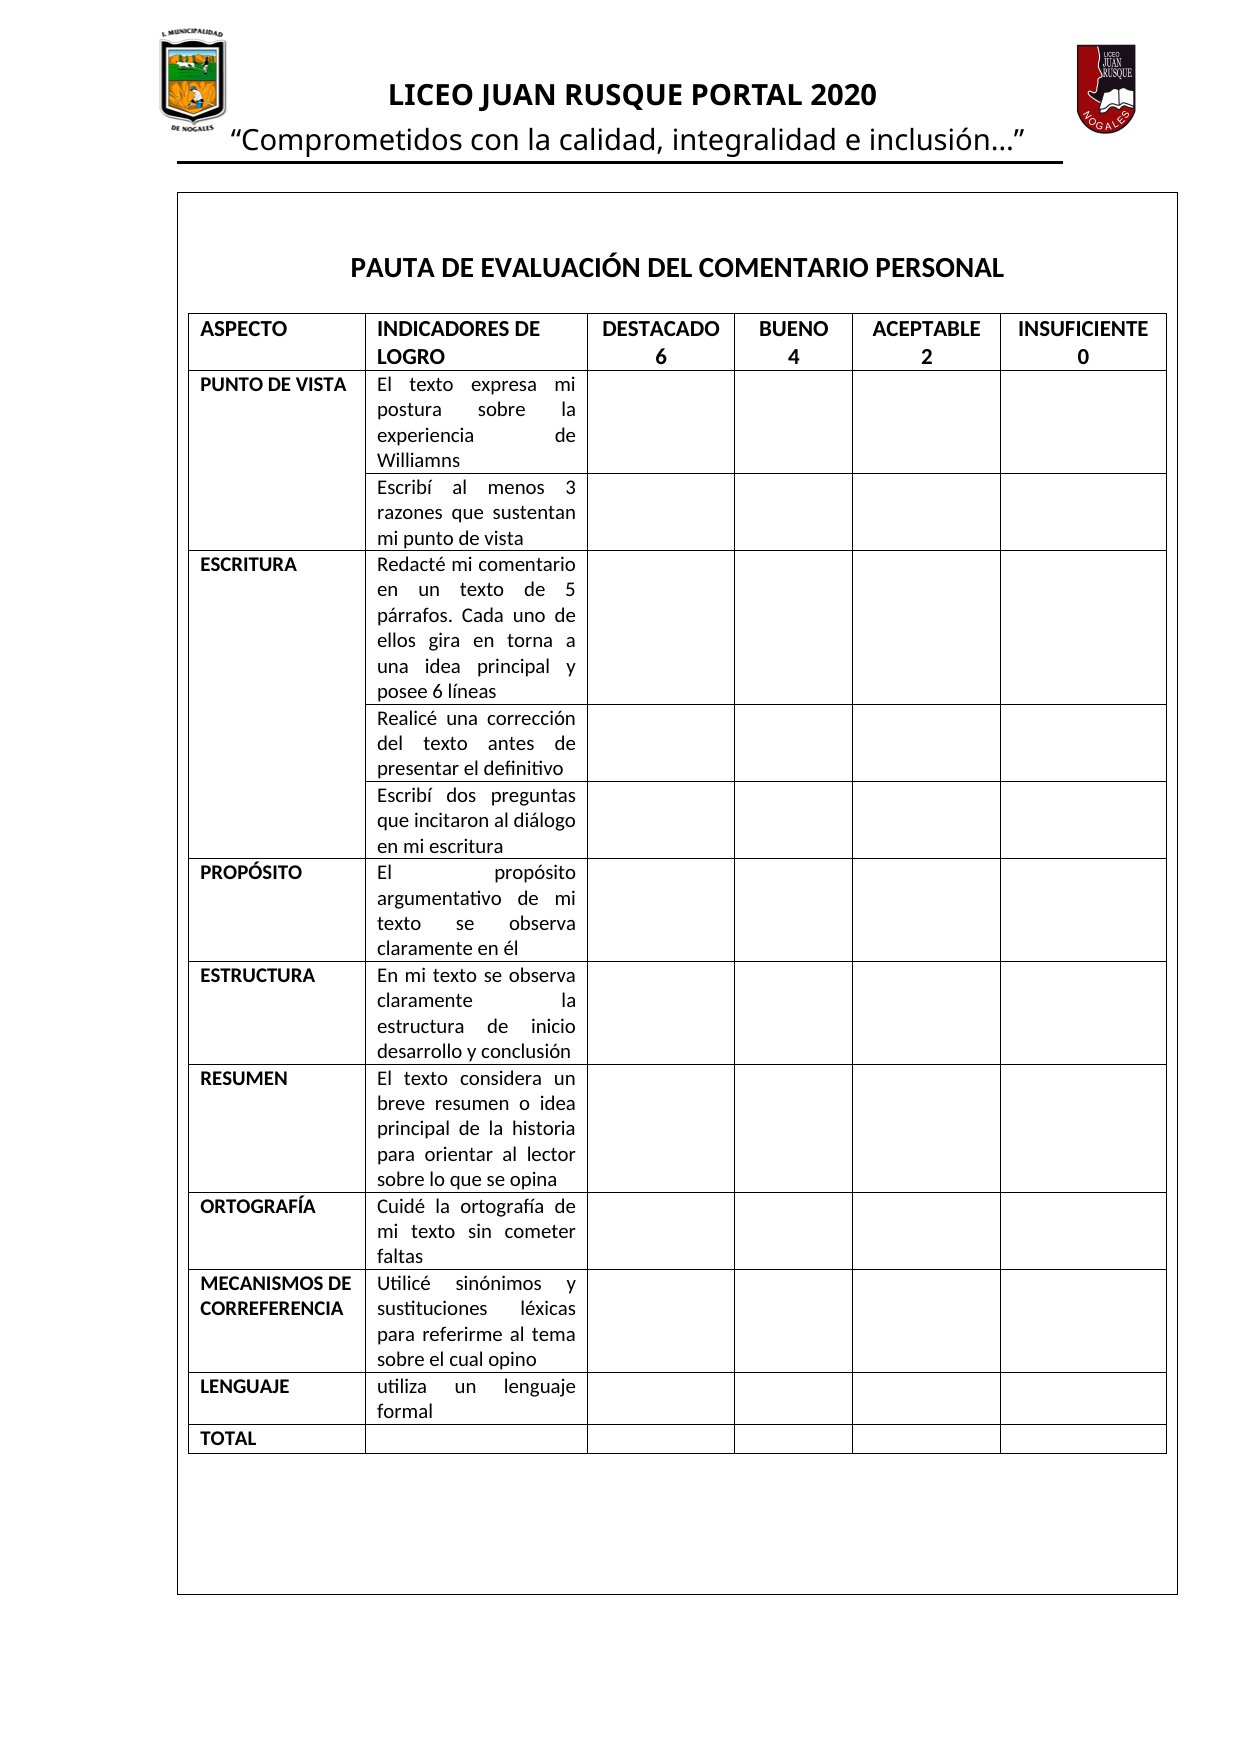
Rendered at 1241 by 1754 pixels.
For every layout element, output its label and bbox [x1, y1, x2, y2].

picture [1076, 44, 1137, 134]
picture [120, 24, 266, 134]
table_cell [178, 193, 1177, 1594]
